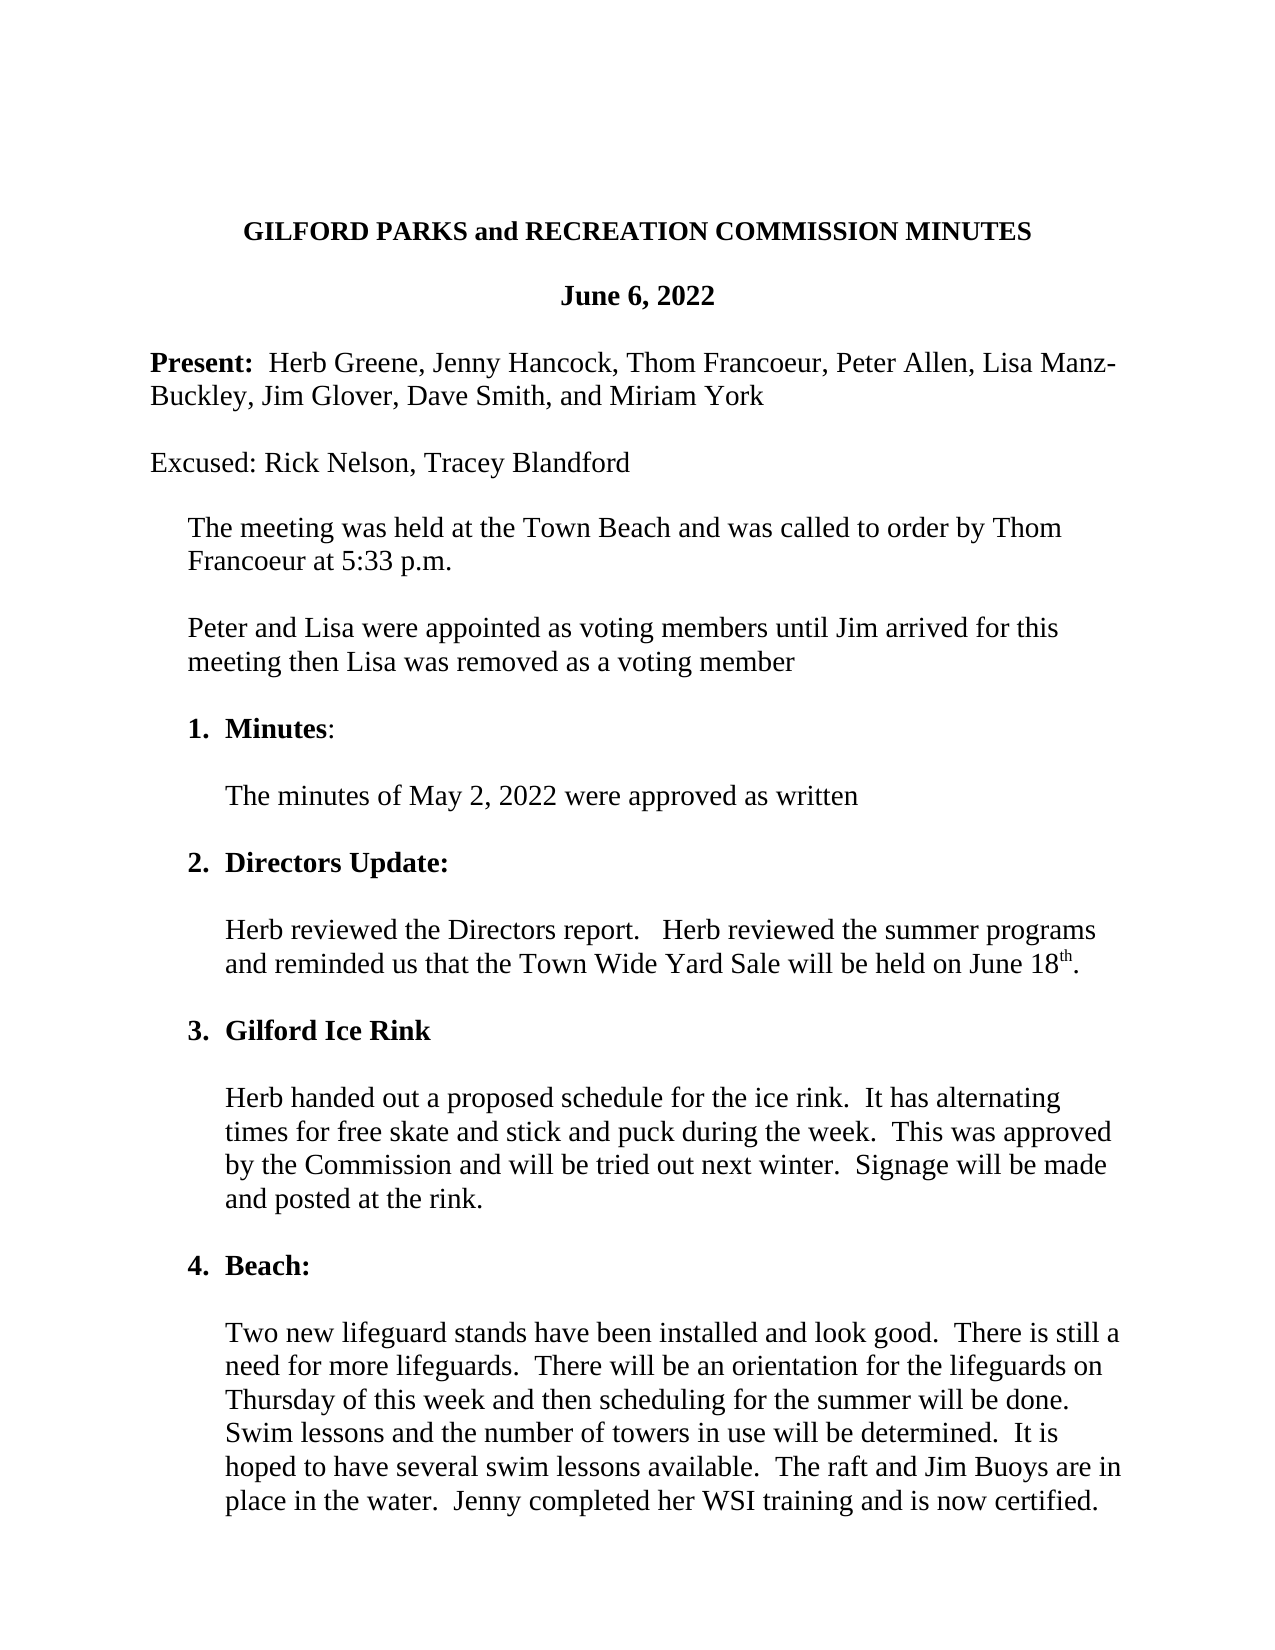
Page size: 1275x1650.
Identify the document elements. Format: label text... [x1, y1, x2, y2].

list Herb handed out a proposed schedule for the ice rink. It has alternating times for free skate and stick and puck during the week. This was approved by the Commission and will be tried out next winter. Signage will be made and posted at the rink. [225, 1080, 1125, 1214]
text The meeting was held at the Town Beach and was called to order by Thom Francoeur at 5:33 p.m. [187, 510, 1125, 577]
text June 6, 2022 [150, 278, 1125, 311]
text Excused: Rick Nelson, Tracey Blandford [150, 445, 1125, 479]
text Present: Herb Greene, Jenny Hancock, Thom Francoeur, Peter Allen, Lisa Manz-Buckley, Jim Glover, Dave Smith, and Miriam York [150, 345, 1125, 412]
list Two new lifeguard stands have been installed and look good. There is still a need for more lifeguards. There will be an orientation for the lifeguards on Thursday of this week and then scheduling for the summer will be done. Swim lessons and the number of towers in use will be determined. It is hoped to have several swim lessons available. The raft and Jim Buoys are in place in the water. Jenny completed her WSI training and is now certified. [225, 1315, 1125, 1516]
list Gilford Ice Rink [187, 1013, 1125, 1047]
list Beach: [187, 1248, 1125, 1281]
list Minutes: [187, 711, 1125, 745]
text Peter and Lisa were appointed as voting members until Jim arrived for this meeting then Lisa was removed as a voting member [187, 611, 1125, 678]
list Herb reviewed the Directors report. Herb reviewed the summer programs and reminded us that the Town Wide Yard Sale will be held on June 18th. [225, 912, 1125, 979]
list Directors Update: [187, 845, 1125, 879]
text GILFORD PARKS and RECREATION COMMISSION MINUTES [150, 215, 1125, 246]
list The minutes of May 2, 2022 were approved as written [225, 778, 1125, 812]
